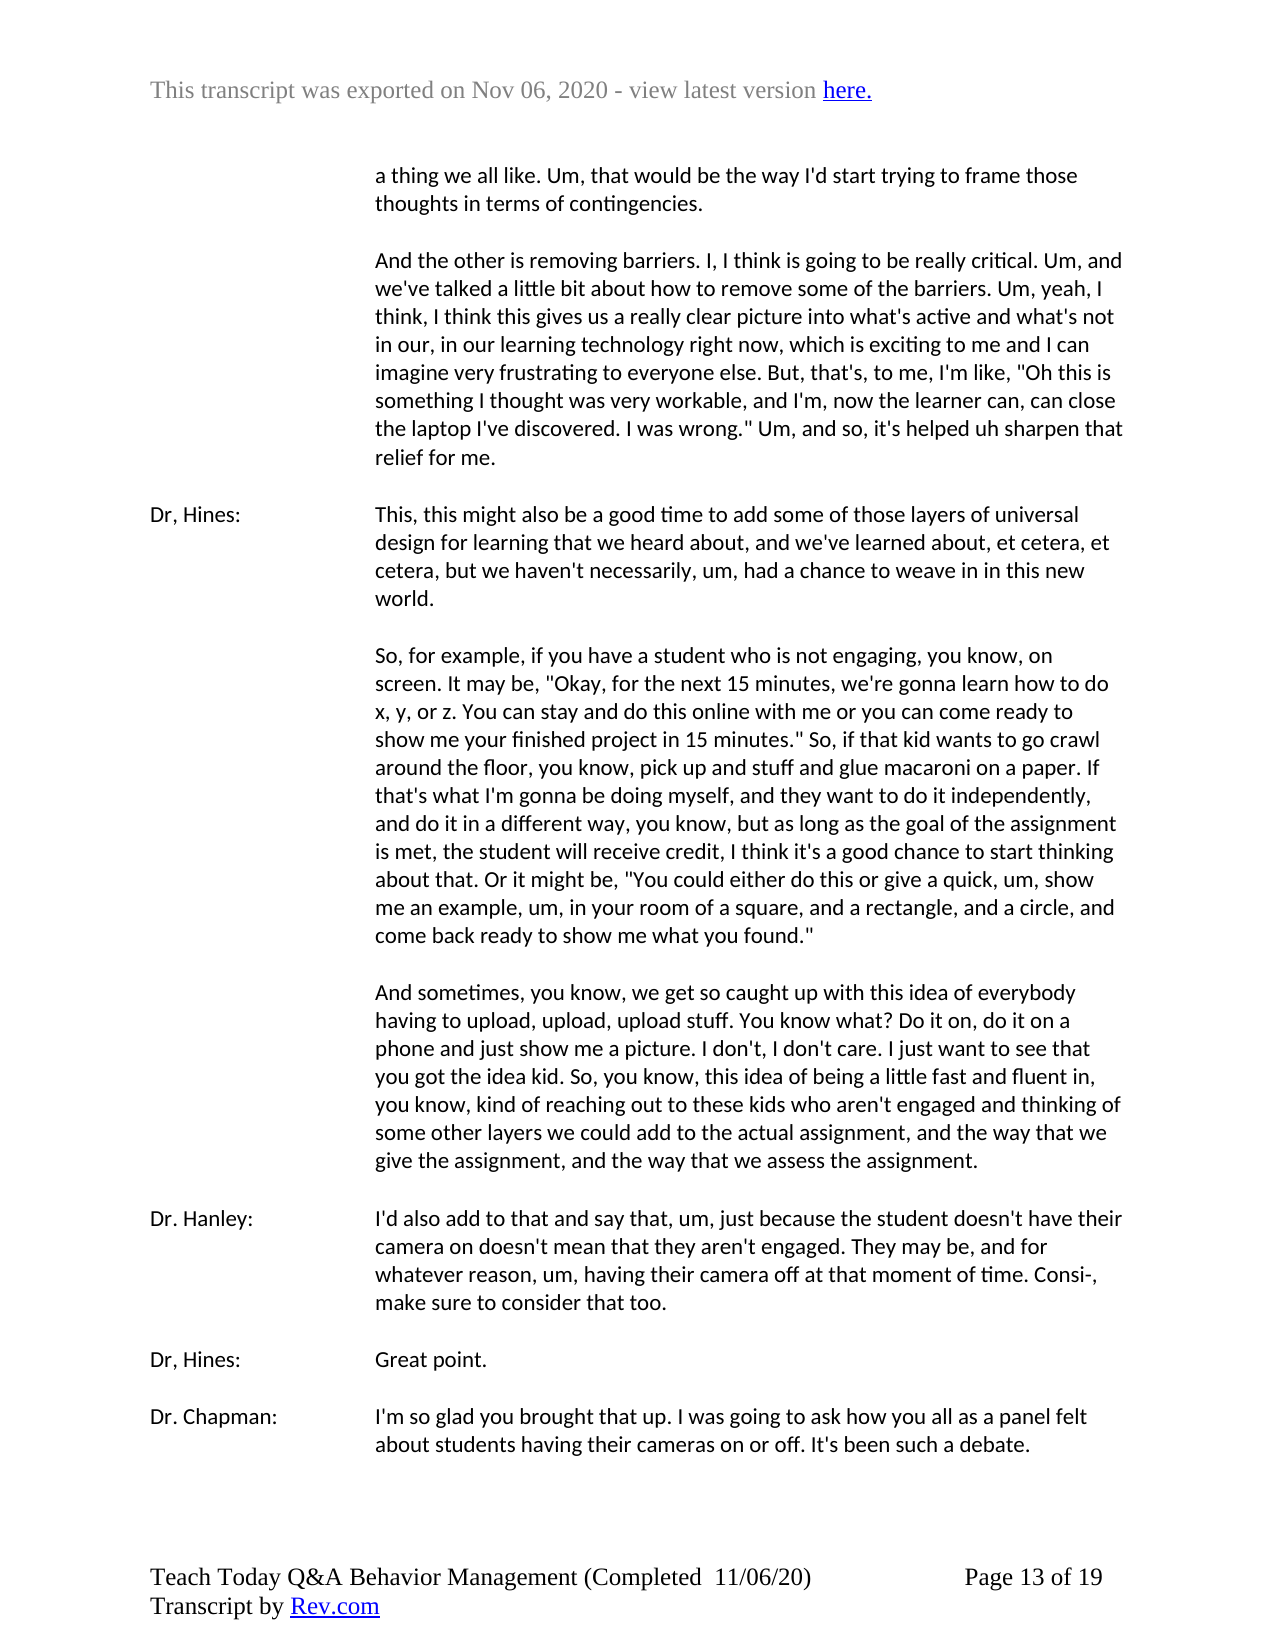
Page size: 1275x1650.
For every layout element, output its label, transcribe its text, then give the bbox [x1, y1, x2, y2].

text Dr, Hines: This, this might also be a good time to add some of those layers of universal design for learning that we heard about, and we've learned about, et cetera, et cetera, but we haven't necessarily, um, had a chance to weave in in this new world. [150, 500, 1125, 612]
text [150, 161, 1125, 217]
text Dr. Chapman: I'm so glad you brought that up. I was going to ask how you all as a panel felt about students having their cameras on or off. It's been such a debate. [150, 1402, 1125, 1458]
text So, for example, if you have a student who is not engaging, you know, on screen. It may be, "Okay, for the next 15 minutes, we're gonna learn how to do x, y, or z. You can stay and do this online with me or you can come ready to show me your finished project in 15 minutes." So, if that kid wants to go crawl around the floor, you know, pick up and stuff and glue macaroni on a paper. If that's what I'm gonna be doing myself, and they want to do it independently, and do it in a different way, you know, but as long as the goal of the assignment is met, the student will receive credit, I think it's a good chance to start thinking about that. Or it might be, "You could either do this or give a quick, um, show me an example, um, in your room of a square, and a rectangle, and a circle, and come back ready to show me what you found." [150, 641, 1125, 949]
text Dr, Hines: Great point. [150, 1345, 1125, 1373]
text And the other is removing barriers. I, I think is going to be really critical. Um, and we've talked a little bit about how to remove some of the barriers. Um, yeah, I think, I think this gives us a really clear picture into what's active and what's not in our, in our learning technology right now, which is exciting to me and I can imagine very frustrating to everyone else. But, that's, to me, I'm like, "Oh this is something I thought was very workable, and I'm, now the learner can, can close the laptop I've discovered. I was wrong." Um, and so, it's helped uh sharpen that relief for me. [150, 246, 1125, 471]
text Dr. Hanley: I'd also add to that and say that, um, just because the student doesn't have their camera on doesn't mean that they aren't engaged. They may be, and for whatever reason, um, having their camera off at that moment of time. Consi-, make sure to consider that too. [150, 1204, 1125, 1316]
text And sometimes, you know, we get so caught up with this idea of everybody having to upload, upload, upload stuff. You know what? Do it on, do it on a phone and just show me a picture. I don't, I don't care. I just want to see that you got the idea kid. So, you know, this idea of being a little fast and fluent in, you know, kind of reaching out to these kids who aren't engaged and thinking of some other layers we could add to the actual assignment, and the way that we give the assignment, and the way that we assess the assignment. [150, 978, 1125, 1174]
